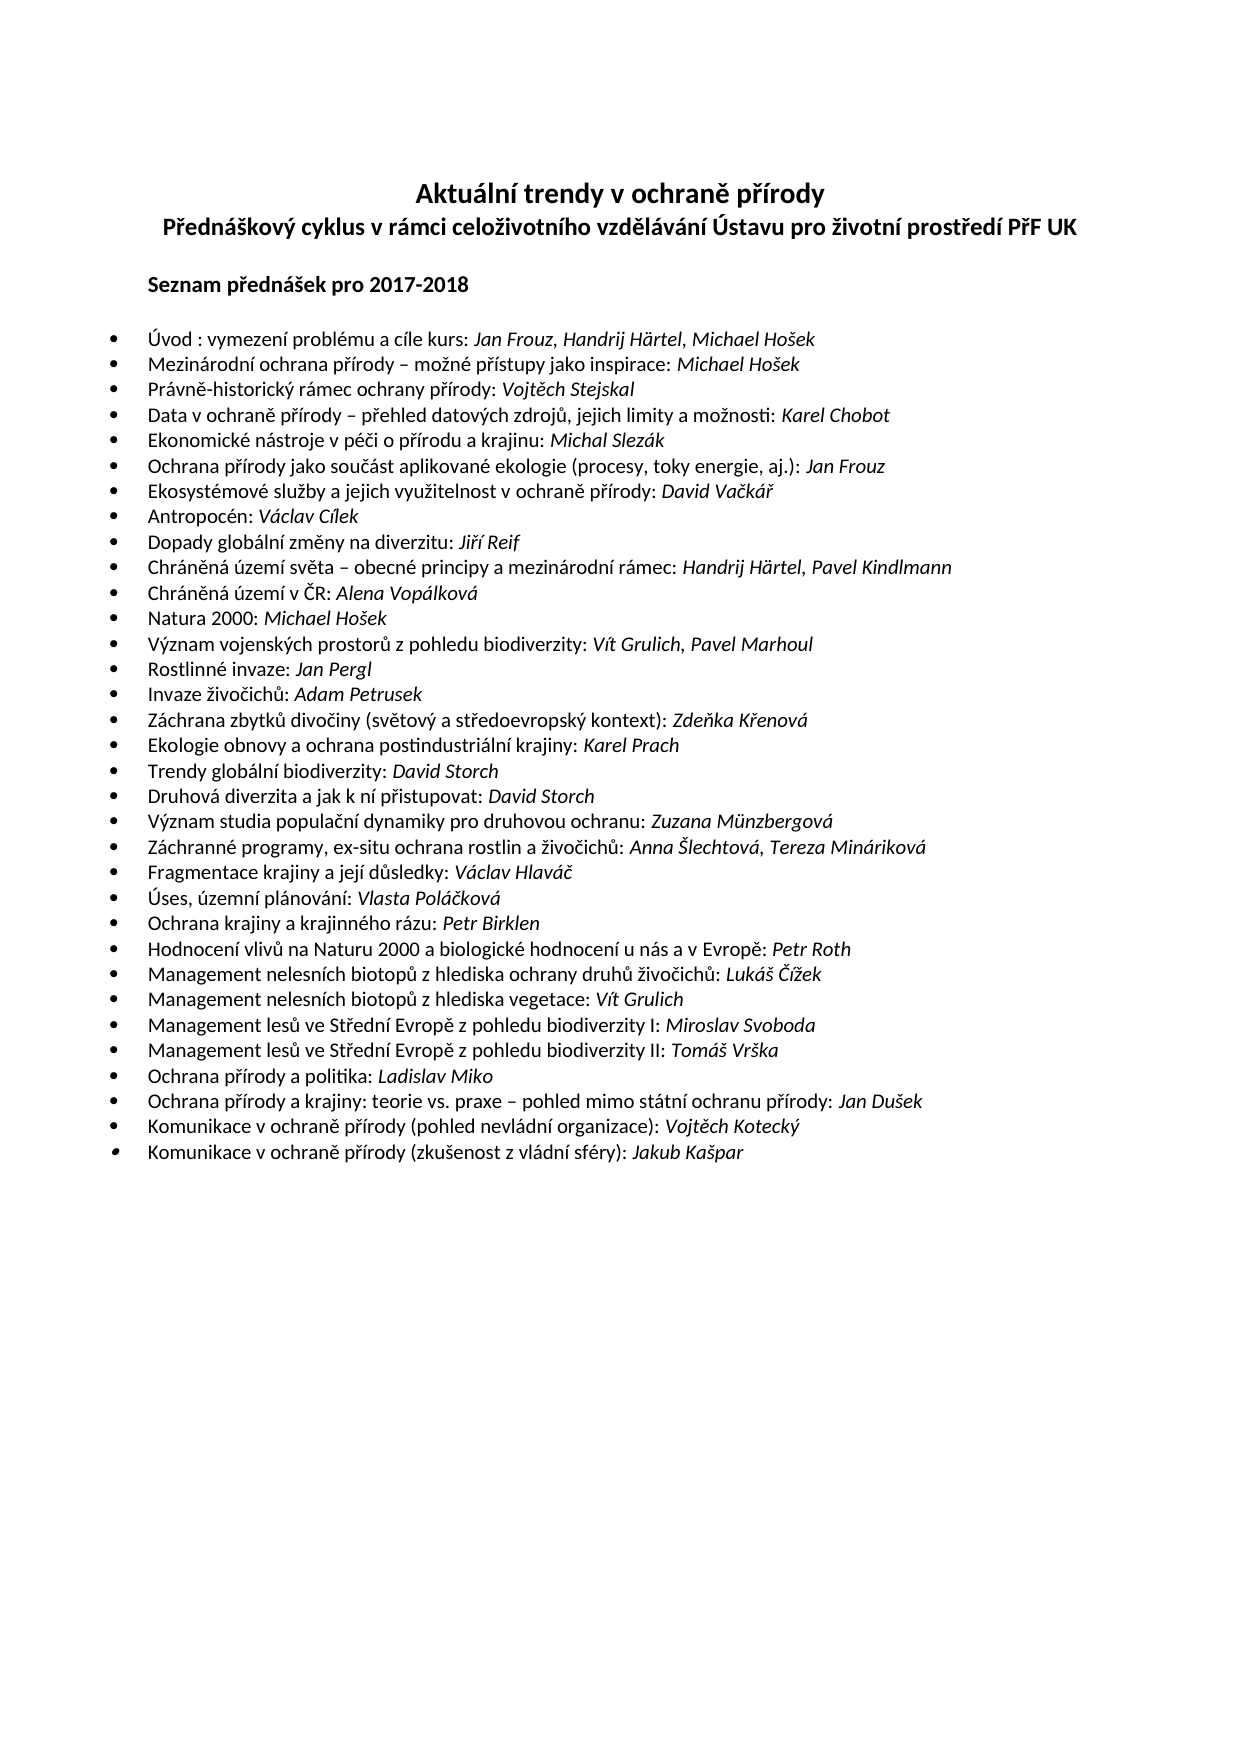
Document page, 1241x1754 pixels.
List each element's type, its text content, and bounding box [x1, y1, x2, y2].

list Komunikace v ochraně přírody (zkušenost z vládní sféry): Jakub Kašpar [110, 1139, 1093, 1164]
list Význam vojenských prostorů z pohledu biodiverzity: Vít Grulich, Pavel Marhoul [110, 631, 1093, 656]
text Aktuální trendy v ochraně přírody [148, 176, 1093, 211]
list Dopady globální změny na diverzitu: Jiří Reif [110, 529, 1093, 554]
list Ochrana přírody a politika: Ladislav Miko [110, 1063, 1093, 1088]
list Rostlinné invaze: Jan Pergl [110, 656, 1093, 682]
list Management lesů ve Střední Evropě z pohledu biodiverzity II: Tomáš Vrška [110, 1037, 1093, 1063]
list Invaze živočichů: Adam Petrusek [110, 682, 1093, 707]
list Záchrana zbytků divočiny (světový a středoevropský kontext): Zdeňka Křenová [110, 707, 1093, 732]
list Úses, územní plánování: Vlasta Poláčková [110, 885, 1093, 910]
list Management nelesních biotopů z hlediska vegetace: Vít Grulich [110, 987, 1093, 1012]
list Ochrana krajiny a krajinného rázu: Petr Birklen [110, 910, 1093, 936]
list Druhová diverzita a jak k ní přistupovat: David Storch [110, 783, 1093, 809]
list Úvod : vymezení problému a cíle kurs: Jan Frouz, Handrij Härtel, Michael Hošek [110, 326, 1093, 351]
list Trendy globální biodiverzity: David Storch [110, 758, 1093, 783]
list Antropocén: Václav Cílek [110, 504, 1093, 529]
list Ochrana přírody jako součást aplikované ekologie (procesy, toky energie, aj.): Jan Frouz [110, 453, 1093, 478]
list Ekologie obnovy a ochrana postindustriální krajiny: Karel Prach [110, 732, 1093, 758]
list Ekosystémové služby a jejich využitelnost v ochraně přírody: David Vačkář [110, 478, 1093, 504]
text Seznam přednášek pro 2017-2018 [148, 270, 1093, 298]
list Data v ochraně přírody – přehled datových zdrojů, jejich limity a možnosti: Karel Chobot [110, 402, 1093, 427]
list Management lesů ve Střední Evropě z pohledu biodiverzity I: Miroslav Svoboda [110, 1012, 1093, 1037]
list Komunikace v ochraně přírody (pohled nevládní organizace): Vojtěch Kotecký [110, 1114, 1093, 1139]
list Chráněná území v ČR: Alena Vopálková [110, 580, 1093, 605]
list Význam studia populační dynamiky pro druhovou ochranu: Zuzana Münzbergová [110, 809, 1093, 834]
list Záchranné programy, ex-situ ochrana rostlin a živočichů: Anna Šlechtová, Tereza Mináriková [110, 834, 1093, 859]
text Přednáškový cyklus v rámci celoživotního vzdělávání Ústavu pro životní prostředí PřF UK [148, 211, 1093, 242]
list Management nelesních biotopů z hlediska ochrany druhů živočichů: Lukáš Čížek [110, 961, 1093, 987]
list Fragmentace krajiny a její důsledky: Václav Hlaváč [110, 859, 1093, 885]
list Hodnocení vlivů na Naturu 2000 a biologické hodnocení u nás a v Evropě: Petr Roth [110, 936, 1093, 961]
list Mezinárodní ochrana přírody – možné přístupy jako inspirace: Michael Hošek [110, 351, 1093, 377]
list Chráněná území světa – obecné principy a mezinárodní rámec: Handrij Härtel, Pavel Kindlmann [110, 554, 1093, 580]
list Natura 2000: Michael Hošek [110, 605, 1093, 631]
list Ekonomické nástroje v péči o přírodu a krajinu: Michal Slezák [110, 427, 1093, 453]
list Právně-historický rámec ochrany přírody: Vojtěch Stejskal [110, 377, 1093, 402]
list Ochrana přírody a krajiny: teorie vs. praxe – pohled mimo státní ochranu přírody: Jan Dušek [110, 1088, 1093, 1114]
